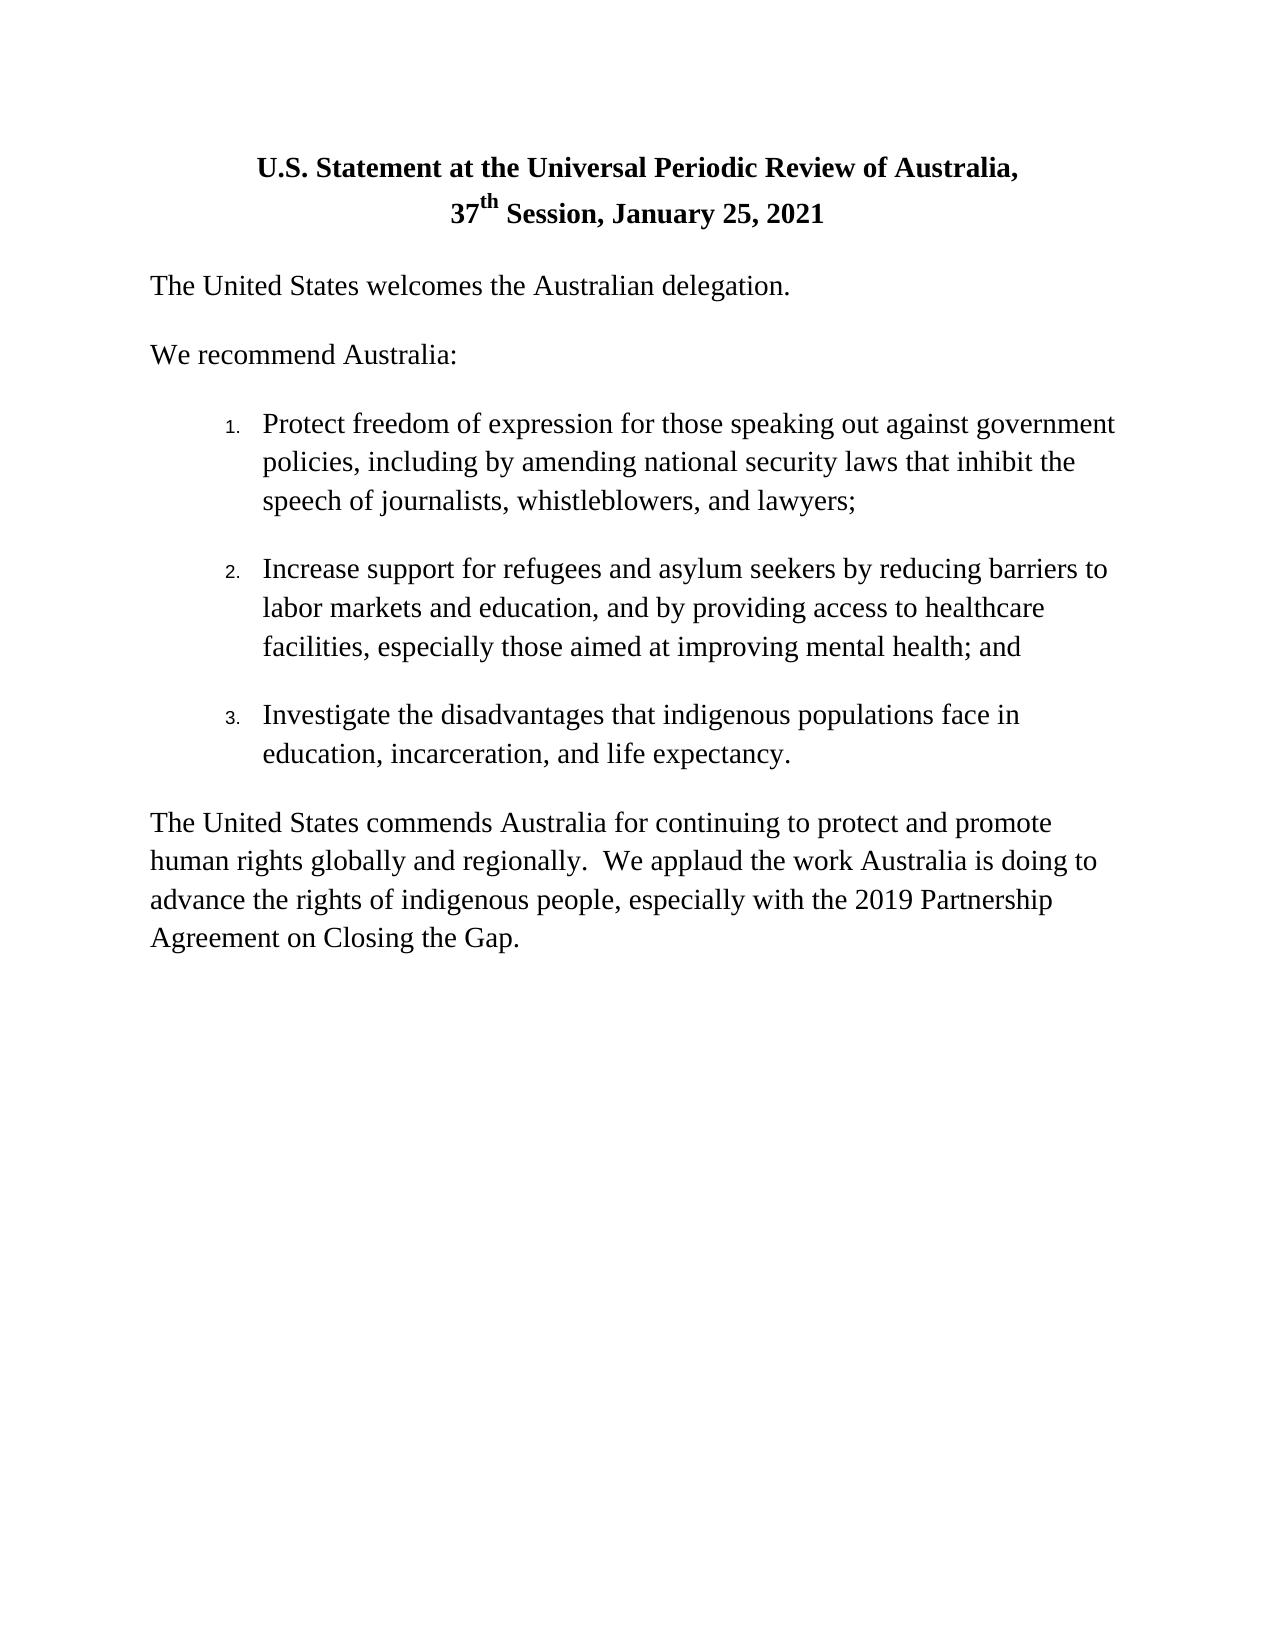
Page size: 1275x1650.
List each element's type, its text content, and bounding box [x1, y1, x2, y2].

text The United States commends Australia for continuing to protect and promote human rights globally and regionally. We applaud the work Australia is doing to advance the rights of indigenous people, especially with the 2019 Partnership Agreement on Closing the Gap. [150, 805, 1125, 954]
text The United States welcomes the Australian delegation. [150, 268, 1125, 302]
list Increase support for refugees and asylum seekers by reducing barriers to labor markets and education, and by providing access to healthcare facilities, especially those aimed at improving mental health; and [225, 552, 1125, 662]
text 37th Session, January 25, 2021 [150, 188, 1125, 232]
text We recommend Australia: [150, 337, 1125, 371]
text U.S. Statement at the Universal Periodic Review of Australia, [150, 150, 1125, 183]
list Investigate the disadvantages that indigenous populations face in education, incarceration, and life expectancy. [225, 697, 1125, 769]
list Protect freedom of expression for those speaking out against government policies, including by amending national security laws that inhibit the speech of journalists, whistleblowers, and lawyers; [225, 406, 1125, 516]
